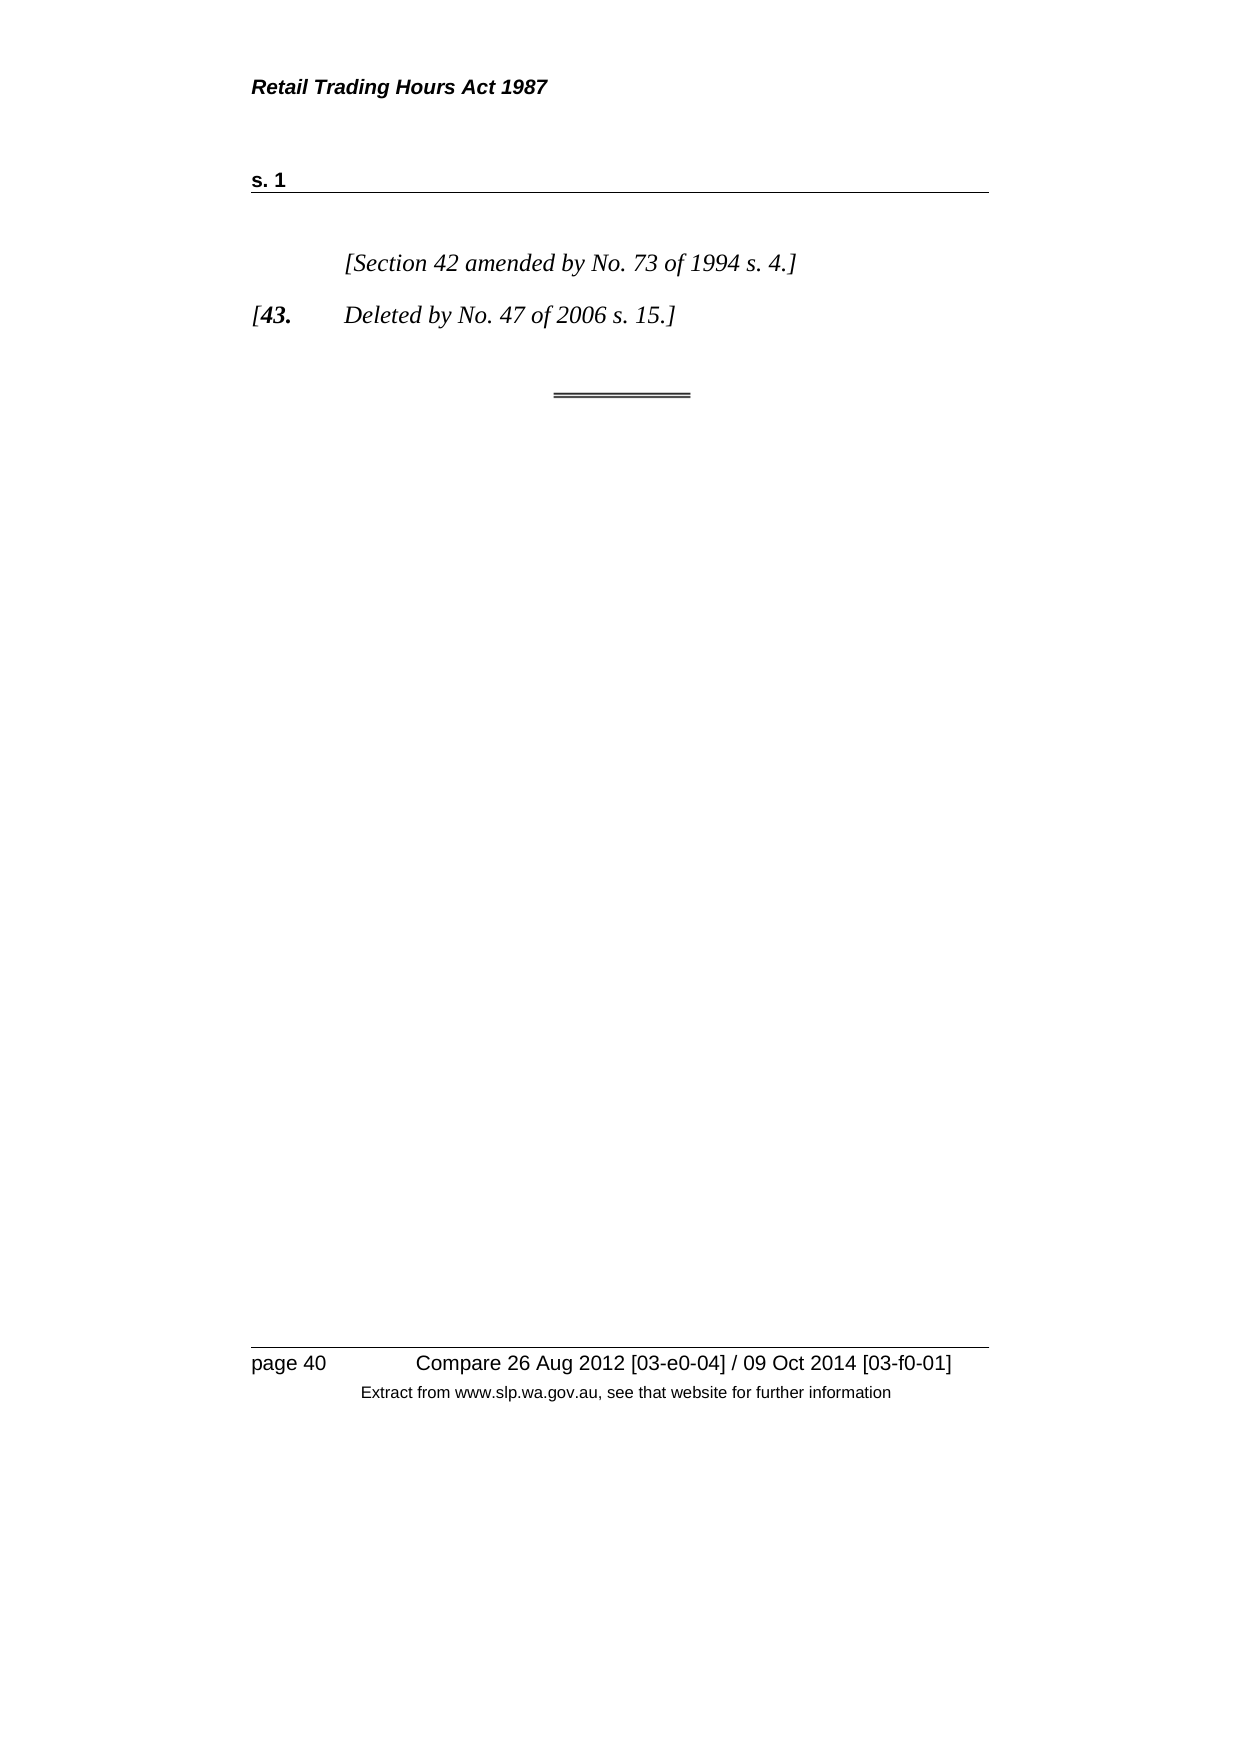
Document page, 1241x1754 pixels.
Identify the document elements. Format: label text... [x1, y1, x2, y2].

picture [543, 382, 697, 411]
text [Section 42 amended by No. 73 of 1994 s. 4.] [251, 248, 989, 277]
text [43. Deleted by No. 47 of 2006 s. 15.] [251, 300, 989, 328]
